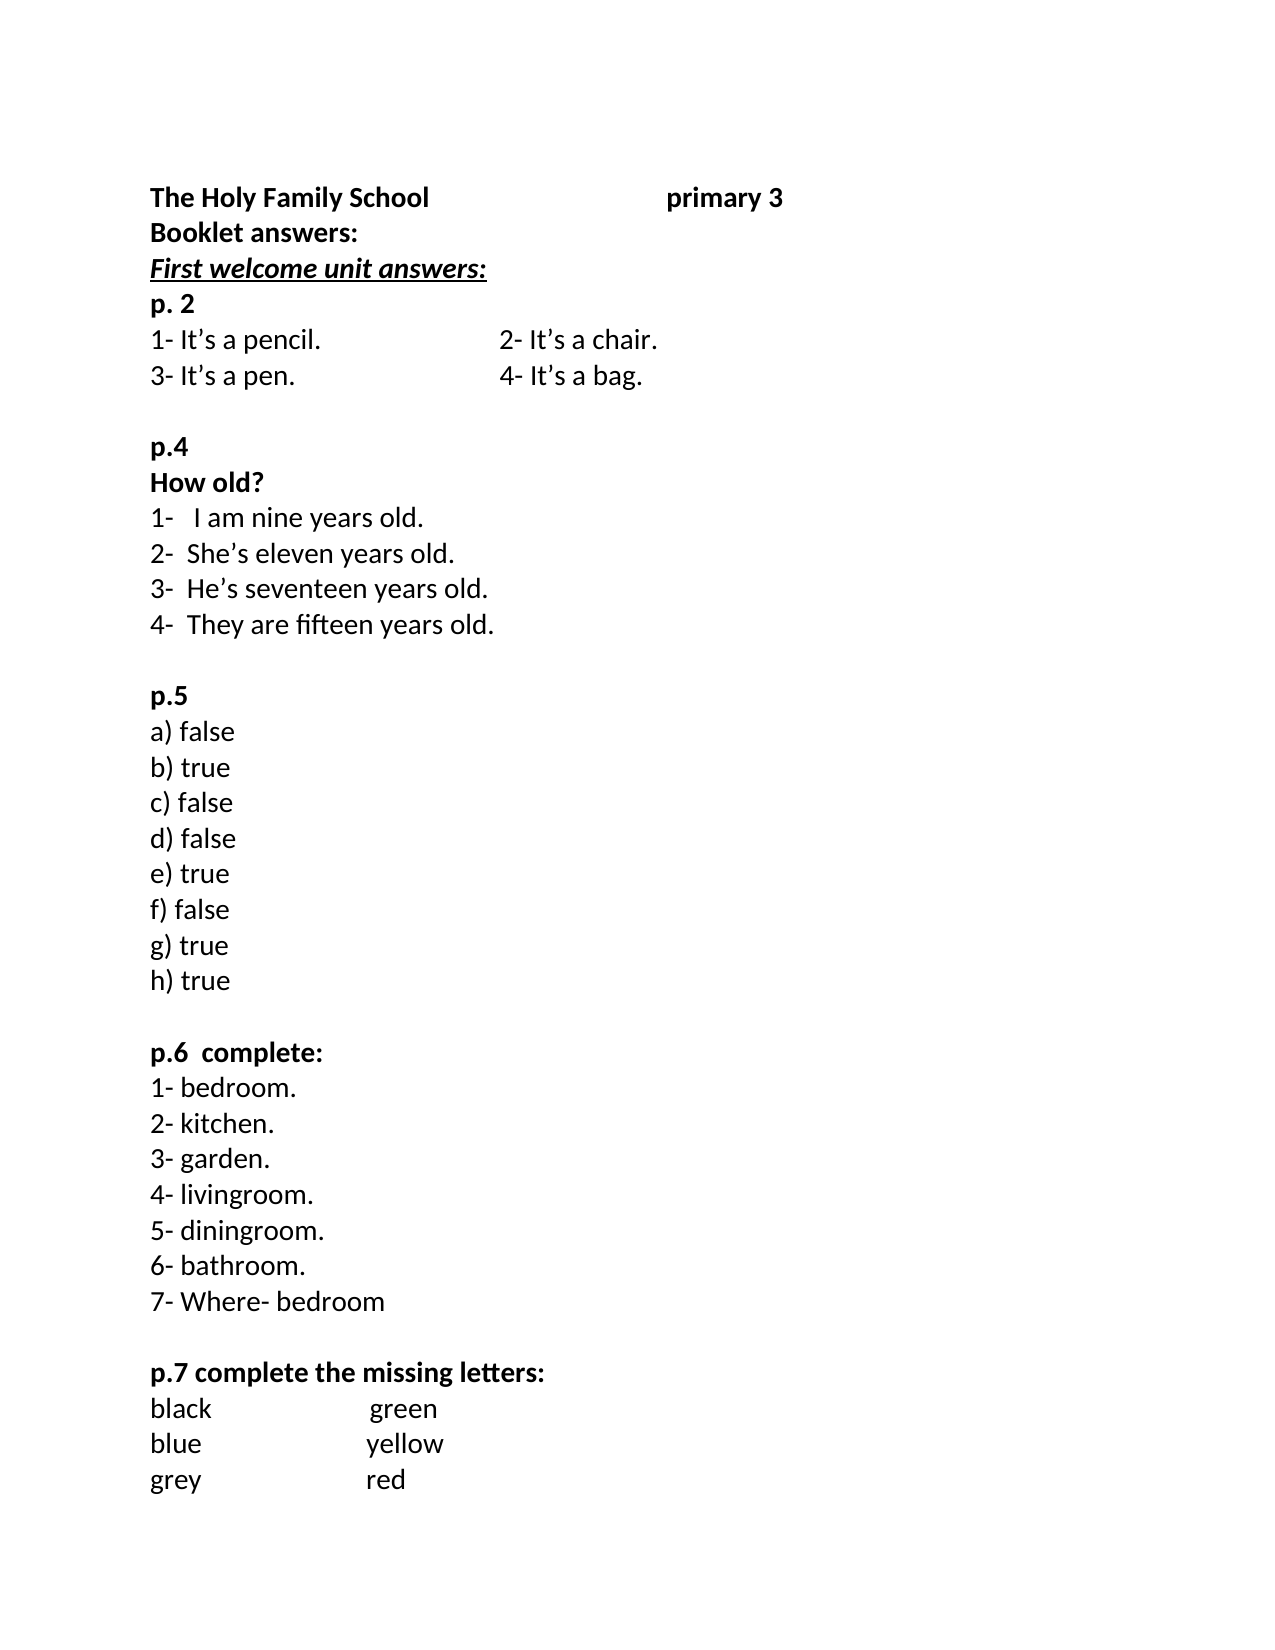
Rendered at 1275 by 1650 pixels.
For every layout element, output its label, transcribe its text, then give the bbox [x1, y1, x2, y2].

text 2- She’s eleven years old. [150, 535, 1125, 571]
text b) true [150, 749, 1125, 784]
text How old? [150, 464, 1125, 499]
text 4- They are fifteen years old. [150, 606, 1125, 642]
text The Holy Family School primary 3 [150, 179, 1125, 214]
text First welcome unit answers: [150, 250, 1125, 286]
text 1- bedroom. [150, 1069, 1125, 1105]
text 3- He’s seventeen years old. [150, 571, 1125, 606]
text d) false [150, 820, 1125, 856]
text grey red [150, 1461, 1125, 1497]
text p.4 [150, 428, 1125, 464]
text blue yellow [150, 1426, 1125, 1461]
text c) false [150, 784, 1125, 820]
text black green [150, 1390, 1125, 1426]
text 3- garden. [150, 1141, 1125, 1176]
text e) true [150, 856, 1125, 891]
text a) false [150, 713, 1125, 749]
text p.6 complete: [150, 1034, 1125, 1069]
text 2- kitchen. [150, 1105, 1125, 1141]
text 6- bathroom. [150, 1247, 1125, 1283]
text p.5 [150, 677, 1125, 713]
text h) true [150, 962, 1125, 998]
text 4- livingroom. [150, 1176, 1125, 1212]
text f) false [150, 891, 1125, 927]
text 3- It’s a pen. 4- It’s a bag. [150, 357, 1125, 392]
text p.7 complete the missing letters: [150, 1354, 1125, 1390]
text g) true [150, 927, 1125, 962]
text 1- I am nine years old. [150, 499, 1125, 535]
text p. 2 [150, 286, 1125, 321]
text 7- Where- bedroom [150, 1283, 1125, 1319]
text Booklet answers: [150, 214, 1125, 250]
text 1- It’s a pencil. 2- It’s a chair. [150, 321, 1125, 357]
text 5- diningroom. [150, 1212, 1125, 1247]
